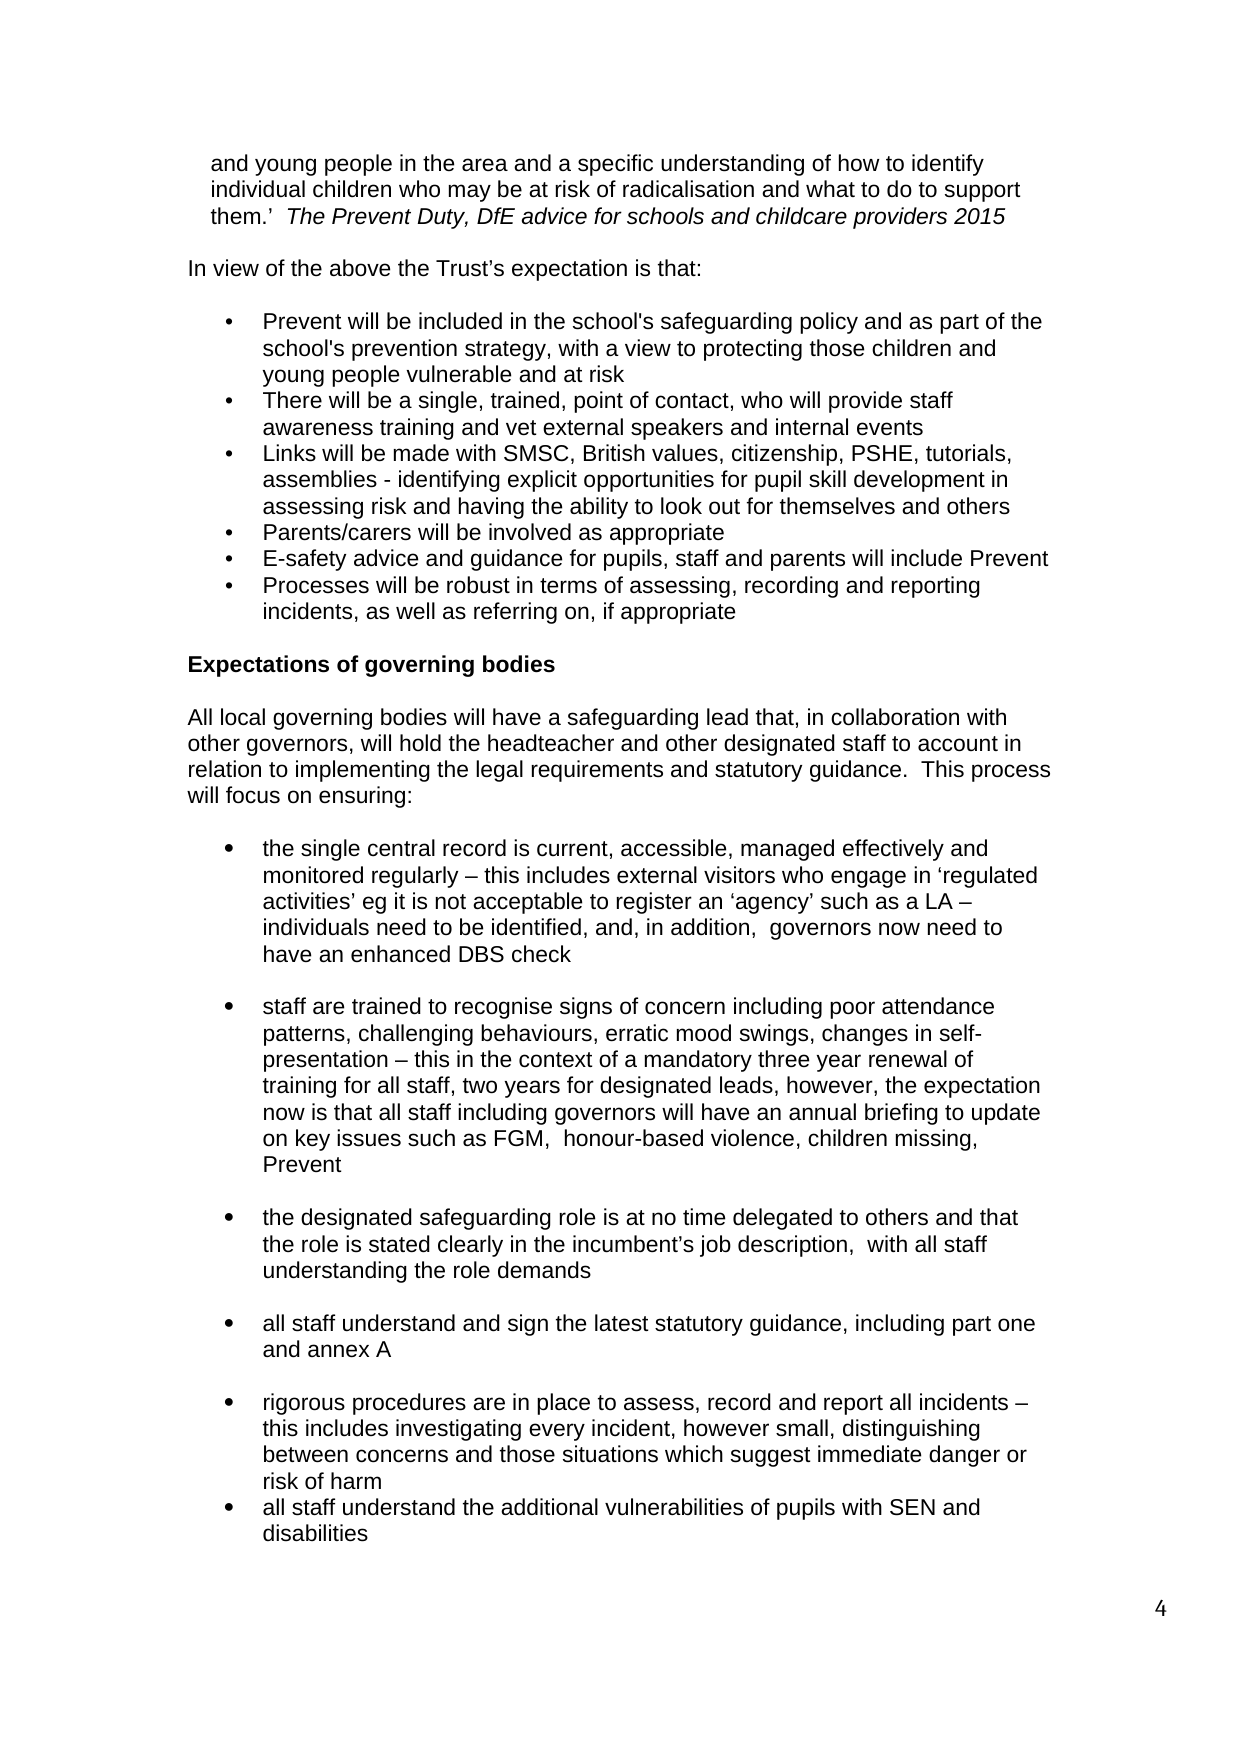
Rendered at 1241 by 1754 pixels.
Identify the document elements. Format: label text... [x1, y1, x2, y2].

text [210, 150, 1053, 229]
text All local governing bodies will have a safeguarding lead that, in collaboration with other governors, will hold the headteacher and other designated staff to account in relation to implementing the legal requirements and statutory guidance. This process will focus on ensuring: [187, 703, 1053, 809]
list all staff understand the additional vulnerabilities of pupils with SEN and disabilities [225, 1494, 1053, 1547]
list rigorous procedures are in place to assess, record and report all incidents – this includes investigating every incident, however small, distinguishing between concerns and those situations which suggest immediate danger or risk of harm [225, 1389, 1053, 1494]
list the designated safeguarding role is at no time delegated to others and that the role is stated clearly in the incumbent’s job description, with all staff understanding the role demands [225, 1204, 1053, 1283]
list E-safety advice and guidance for pupils, staff and parents will include Prevent [225, 545, 1053, 572]
text In view of the above the Trust’s expectation is that: [187, 255, 1053, 282]
text Expectations of governing bodies [187, 651, 1053, 677]
list Prevent will be included in the school's safeguarding policy and as part of the school's prevention strategy, with a view to protecting those children and young people vulnerable and at risk [225, 308, 1053, 387]
list There will be a single, trained, point of contact, who will provide staff awareness training and vet external speakers and internal events [225, 387, 1053, 440]
list the single central record is current, accessible, managed effectively and monitored regularly – this includes external visitors who engage in ‘regulated activities’ eg it is not acceptable to register an ‘agency’ such as a LA – individuals need to be identified, and, in addition, governors now need to have an enhanced DBS check [225, 835, 1053, 967]
list Links will be made with SMSC, British values, citizenship, PSHE, tutorials, assemblies - identifying explicit opportunities for pupil skill development in assessing risk and having the ability to look out for themselves and others [225, 440, 1053, 519]
list staff are trained to recognise signs of concern including poor attendance patterns, challenging behaviours, erratic mood swings, changes in self-presentation – this in the context of a mandatory three year renewal of training for all staff, two years for designated leads, however, the expectation now is that all staff including governors will have an annual briefing to update on key issues such as FGM, honour-based violence, children missing, Prevent [225, 993, 1053, 1178]
list Processes will be robust in terms of assessing, recording and reporting incidents, as well as referring on, if appropriate [225, 572, 1053, 624]
list all staff understand and sign the latest statutory guidance, including part one and annex A [225, 1309, 1053, 1362]
list Parents/carers will be involved as appropriate [225, 519, 1053, 545]
